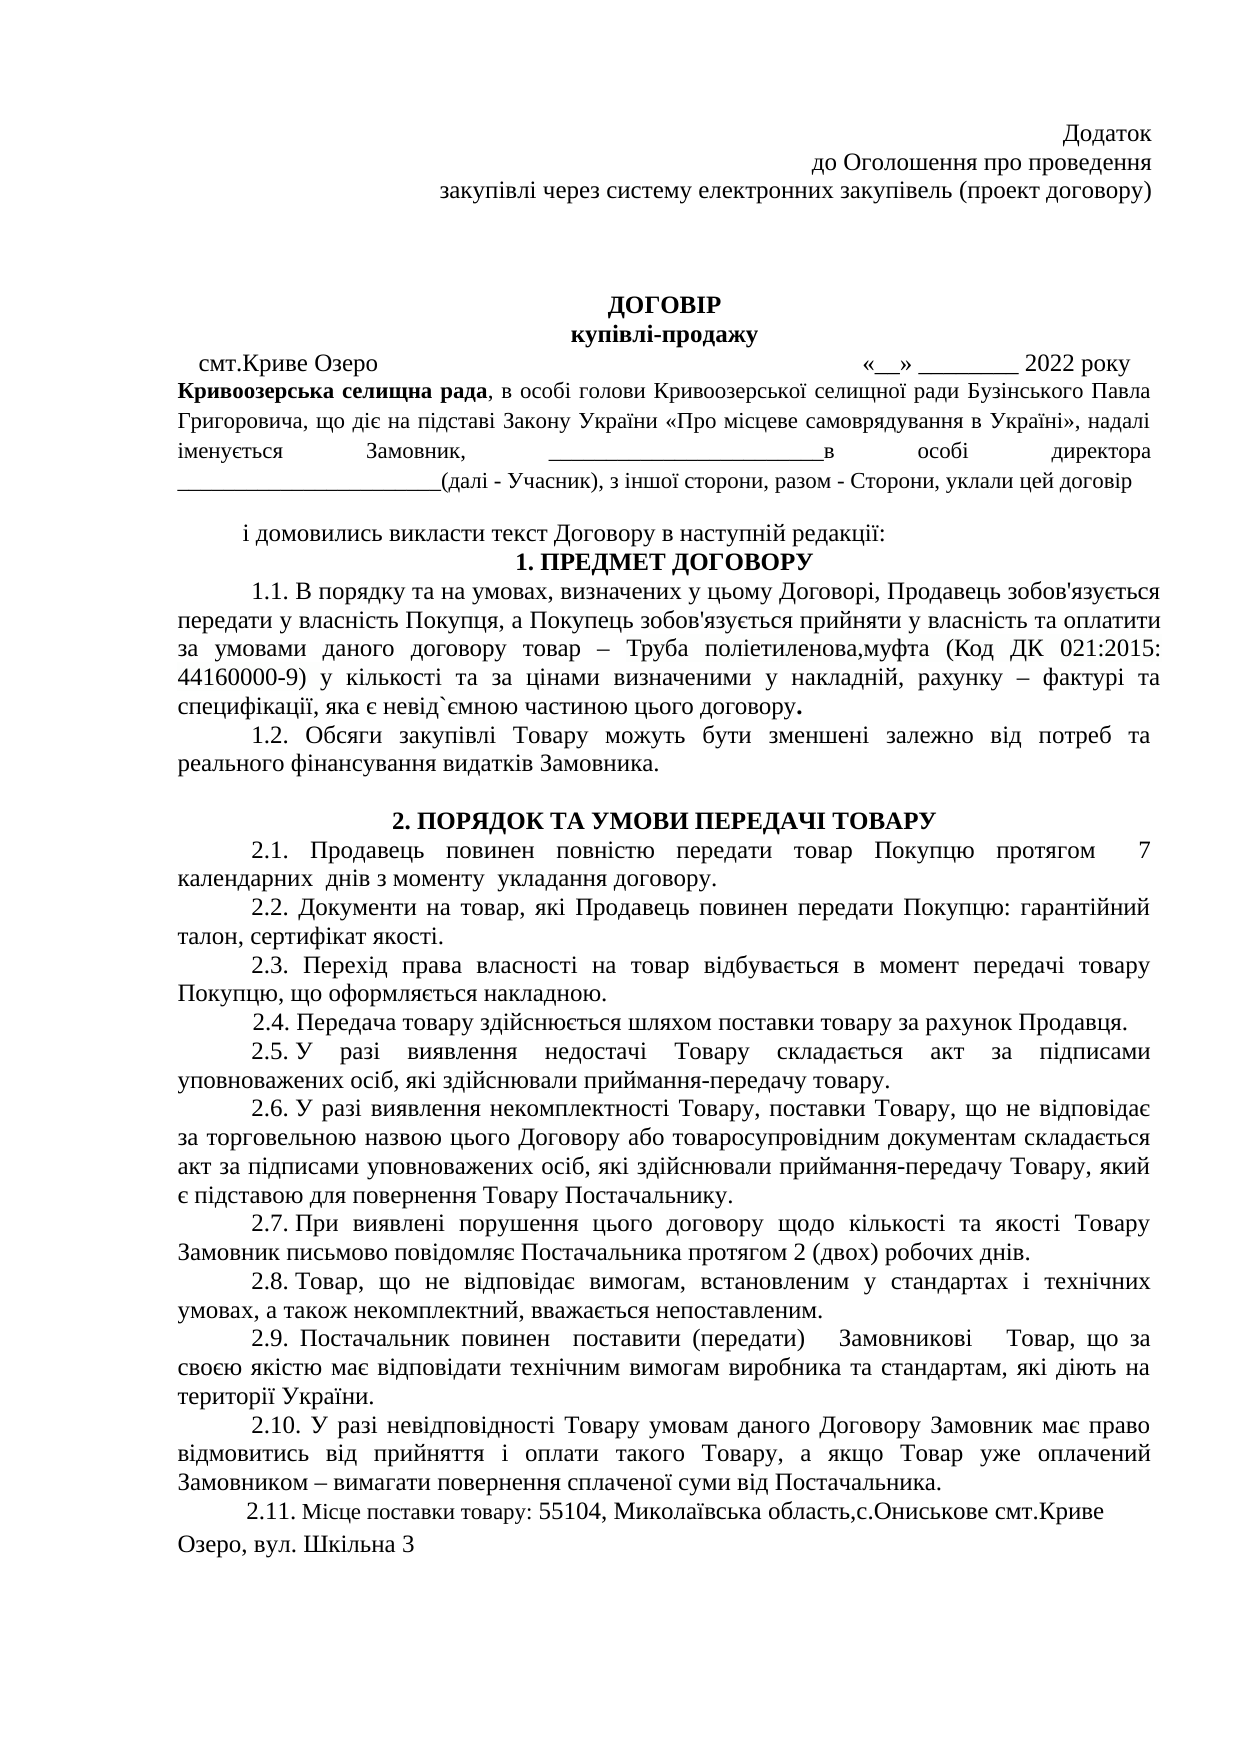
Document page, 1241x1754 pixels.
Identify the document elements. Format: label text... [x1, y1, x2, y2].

text купівлі-продажу [177, 319, 1152, 348]
text ДОГОВІР [177, 291, 1152, 319]
text 2.3. Перехід права власності на товар відбувається в момент передачі товару Покупцю, що оформляється накладною. [177, 950, 1152, 1007]
text закупівлі через систему електронних закупівель (проект договору) [177, 176, 1152, 204]
text 2.7. При виявлені порушення цього договору щодо кількості та якості Товару Замовник письмово повідомляє Постачальника протягом 2 (двох) робочих днів. [177, 1208, 1152, 1266]
text 2.2. Документи на товар, які Продавець повинен передати Покупцю: гарантійний талон, сертифікат якості. [177, 892, 1152, 950]
text 2.11. Місце поставки товару: 55104, Миколаївська область,с.Ониськове смт.Криве Озеро, вул. Шкільна 3 [177, 1496, 1152, 1558]
text Кривоозерська селищна рада, в особі голови Кривоозерської селищної ради Бузінського Павла Григоровича, що діє на підставі Закону України «Про місцеве самоврядування в Україні», надалі іменується Замовник, ________________________в особі директора _______________________(далі - Учасник), з іншої сторони, разом - Сторони, уклали цей договір [177, 377, 1152, 494]
text 2.10. У разі невідповідності Товару умовам даного Договору Замовник має право відмовитись від прийняття і оплати такого Товару, а якщо Товар уже оплачений Замовником – вимагати повернення сплаченої суми від Постачальника. [177, 1410, 1152, 1496]
text 1.2. Обсяги закупівлі Товару можуть бути зменшені залежно від потреб та реального фінансування видатків Замовника. [177, 720, 1152, 777]
text 2.6. У разі виявлення некомплектності Товару, поставки Товару, що не відповідає за торговельною назвою цього Договору або товаросупровідним документам складається акт за підписами уповноважених осіб, які здійснювали приймання-передачу Товару, який є підставою для повернення Товару Постачальнику. [177, 1093, 1152, 1208]
text 2.8. Товар, що не відповідає вимогам, встановленим у стандартах і технічних умовах, а також некомплектний, вважається непоставленим. [177, 1266, 1152, 1323]
text смт.Криве Озеро «__» ________ 2022 року [177, 348, 1152, 377]
text і домовились викласти текст Договору в наступній редакції: [177, 518, 1165, 547]
text 2.4. Передача товару здійснюється шляхом поставки товару за рахунок Продавця. [177, 1007, 1152, 1036]
text 1. ПРЕДМЕТ ДОГОВОРУ [177, 547, 1152, 576]
text 2.5. У разі виявлення недостачі Товару складається акт за підписами уповноважених осіб, які здійснювали приймання-передачу товару. [177, 1036, 1152, 1093]
text Додаток [177, 118, 1152, 147]
text 2. ПОРЯДОК ТА УМОВИ ПЕРЕДАЧІ ТОВАРУ [177, 806, 1152, 835]
subtitle 1.1. В порядку та на умовах, визначених у цьому Договорі, Продавець зобов'язується передати у власність Покупця, а Покупець зобов'язується прийняти у власність та оплатити за умовами даного договору товар – Труба поліетиленова,муфта (Код ДК 021:2015: 44160000-9) у кількості та за цінами визначеними у накладній, рахунку – фактурі та специфікації, яка є невід`ємною частиною цього договору. [177, 576, 1162, 720]
text 2.1. Продавець повинен повністю передати товар Покупцю протягом 7 календарних днів з моменту укладання договору. [177, 835, 1152, 892]
text 2.9. Постачальник повинен поставити (передати) Замовникові Товар, що за своєю якістю має відповідати технічним вимогам виробника та стандартам, які діють на території України. [177, 1323, 1152, 1410]
text до Оголошення про проведення [177, 147, 1152, 176]
